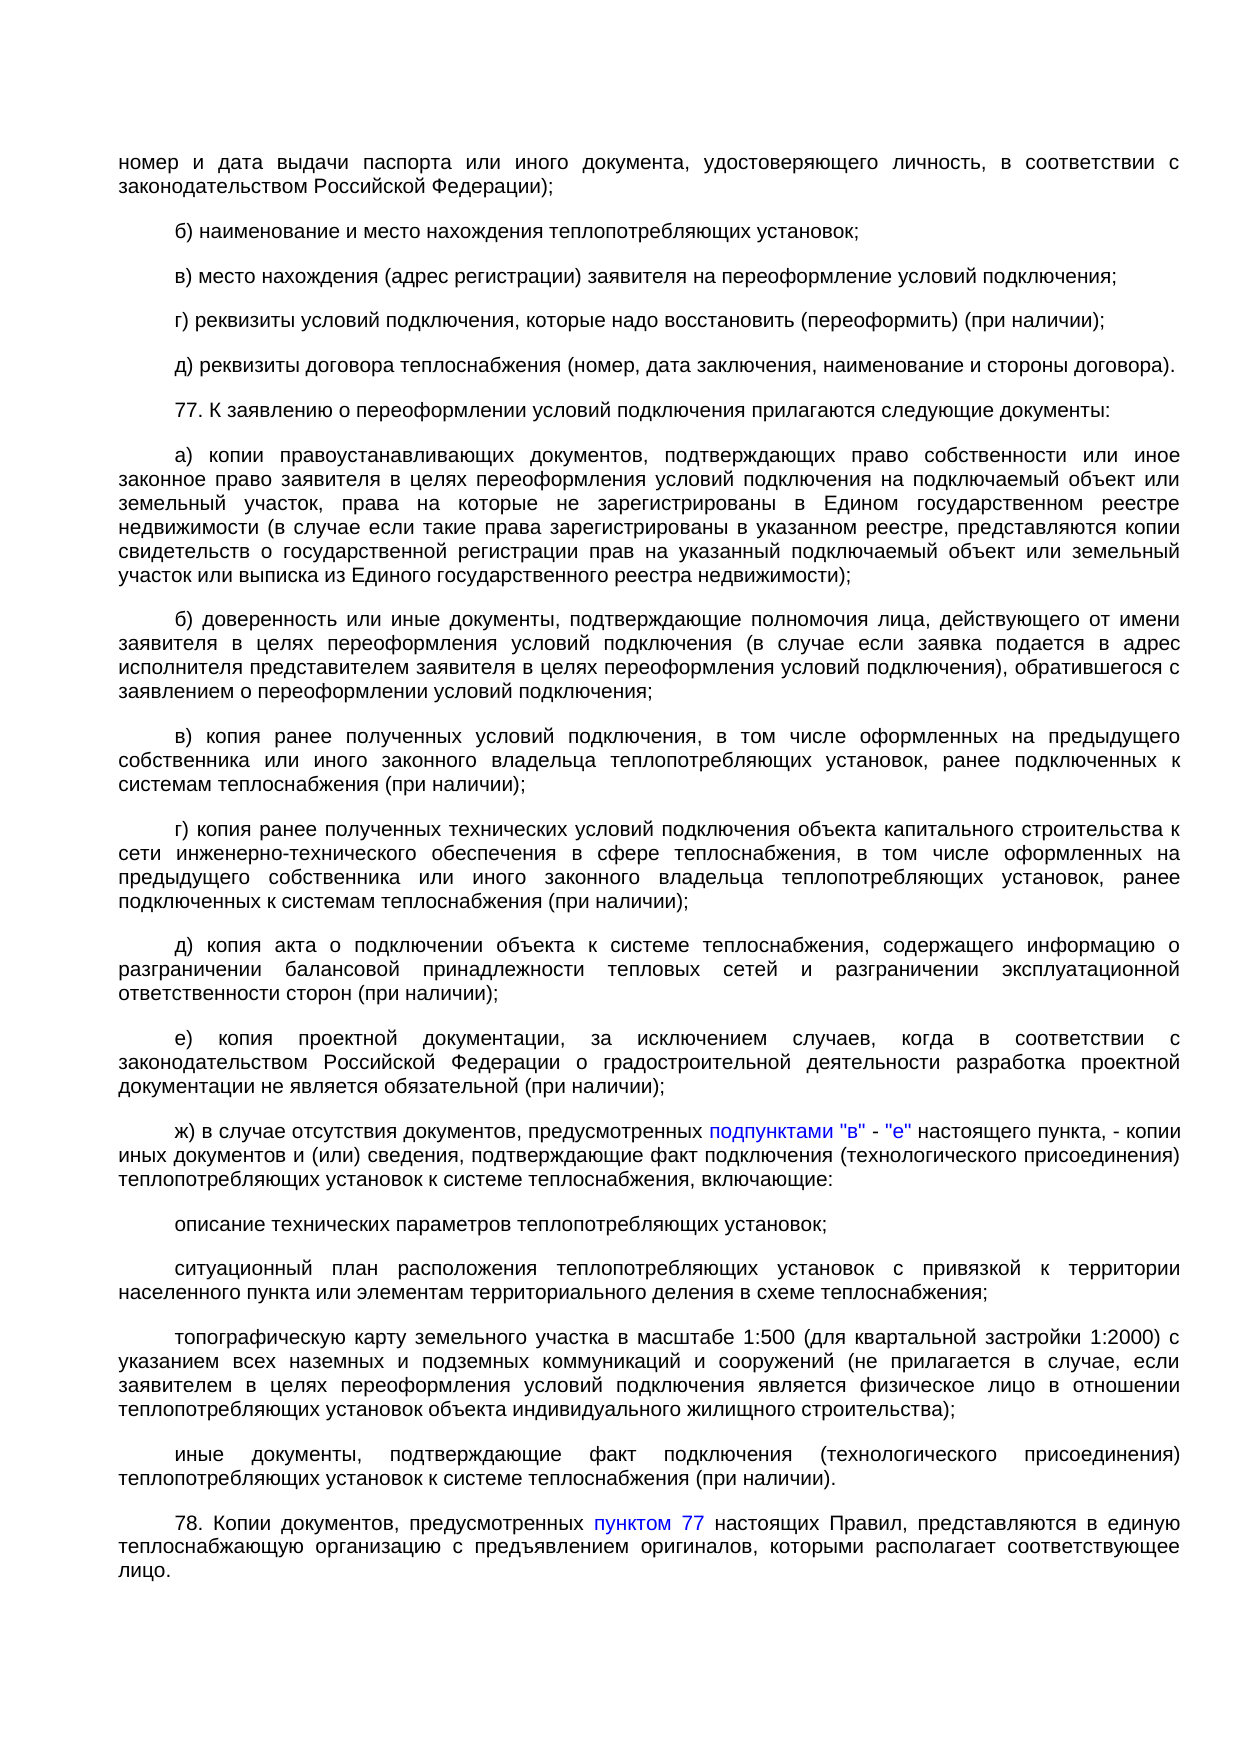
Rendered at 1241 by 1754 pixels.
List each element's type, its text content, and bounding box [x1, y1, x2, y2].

text в) место нахождения (адрес регистрации) заявителя на переоформление условий подключения; [118, 263, 1181, 287]
text в) копия ранее полученных условий подключения, в том числе оформленных на предыдущего собственника или иного законного владельца теплопотребляющих установок, ранее подключенных к системам теплоснабжения (при наличии); [118, 724, 1181, 796]
text е) копия проектной документации, за исключением случаев, когда в соответствии с законодательством Российской Федерации о градостроительной деятельности разработка проектной документации не является обязательной (при наличии); [118, 1026, 1181, 1098]
text б) наименование и место нахождения теплопотребляющих установок; [118, 219, 1181, 243]
text топографическую карту земельного участка в масштабе 1:500 (для квартальной застройки 1:2000) с указанием всех наземных и подземных коммуникаций и сооружений (не прилагается в случае, если заявителем в целях переоформления условий подключения является физическое лицо в отношении теплопотребляющих установок объекта индивидуального жилищного строительства); [118, 1325, 1181, 1421]
text г) копия ранее полученных технических условий подключения объекта капитального строительства к сети инженерно-технического обеспечения в сфере теплоснабжения, в том числе оформленных на предыдущего собственника или иного законного владельца теплопотребляющих установок, ранее подключенных к системам теплоснабжения (при наличии); [118, 817, 1181, 912]
text иные документы, подтверждающие факт подключения (технологического присоединения) теплопотребляющих установок к системе теплоснабжения (при наличии). [118, 1442, 1181, 1489]
text б) доверенность или иные документы, подтверждающие полномочия лица, действующего от имени заявителя в целях переоформления условий подключения (в случае если заявка подается в адрес исполнителя представителем заявителя в целях переоформления условий подключения), обратившегося с заявлением о переоформлении условий подключения; [118, 607, 1181, 703]
text описание технических параметров теплопотребляющих установок; [118, 1211, 1181, 1235]
text 77. К заявлению о переоформлении условий подключения прилагаются следующие документы: [118, 398, 1181, 422]
text д) реквизиты договора теплоснабжения (номер, дата заключения, наименование и стороны договора). [118, 353, 1181, 377]
text ж) в случае отсутствия документов, предусмотренных подпунктами "в" - "е" настоящего пункта, - копии иных документов и (или) сведения, подтверждающие факт подключения (технологического присоединения) теплопотребляющих установок к системе теплоснабжения, включающие: [118, 1119, 1181, 1191]
text 78. Копии документов, предусмотренных пунктом 77 настоящих Правил, представляются в единую теплоснабжающую организацию с предъявлением оригиналов, которыми располагает соответствующее лицо. [118, 1510, 1181, 1582]
text г) реквизиты условий подключения, которые надо восстановить (переоформить) (при наличии); [118, 308, 1181, 332]
text а) копии правоустанавливающих документов, подтверждающих право собственности или иное законное право заявителя в целях переоформления условий подключения на подключаемый объект или земельный участок, права на которые не зарегистрированы в Едином государственном реестре недвижимости (в случае если такие права зарегистрированы в указанном реестре, представляются копии свидетельств о государственной регистрации прав на указанный подключаемый объект или земельный участок или выписка из Единого государственного реестра недвижимости); [118, 443, 1181, 586]
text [118, 150, 1181, 198]
text д) копия акта о подключении объекта к системе теплоснабжения, содержащего информацию о разграничении балансовой принадлежности тепловых сетей и разграничении эксплуатационной ответственности сторон (при наличии); [118, 933, 1181, 1005]
text ситуационный план расположения теплопотребляющих установок с привязкой к территории населенного пункта или элементам территориального деления в схеме теплоснабжения; [118, 1256, 1181, 1304]
